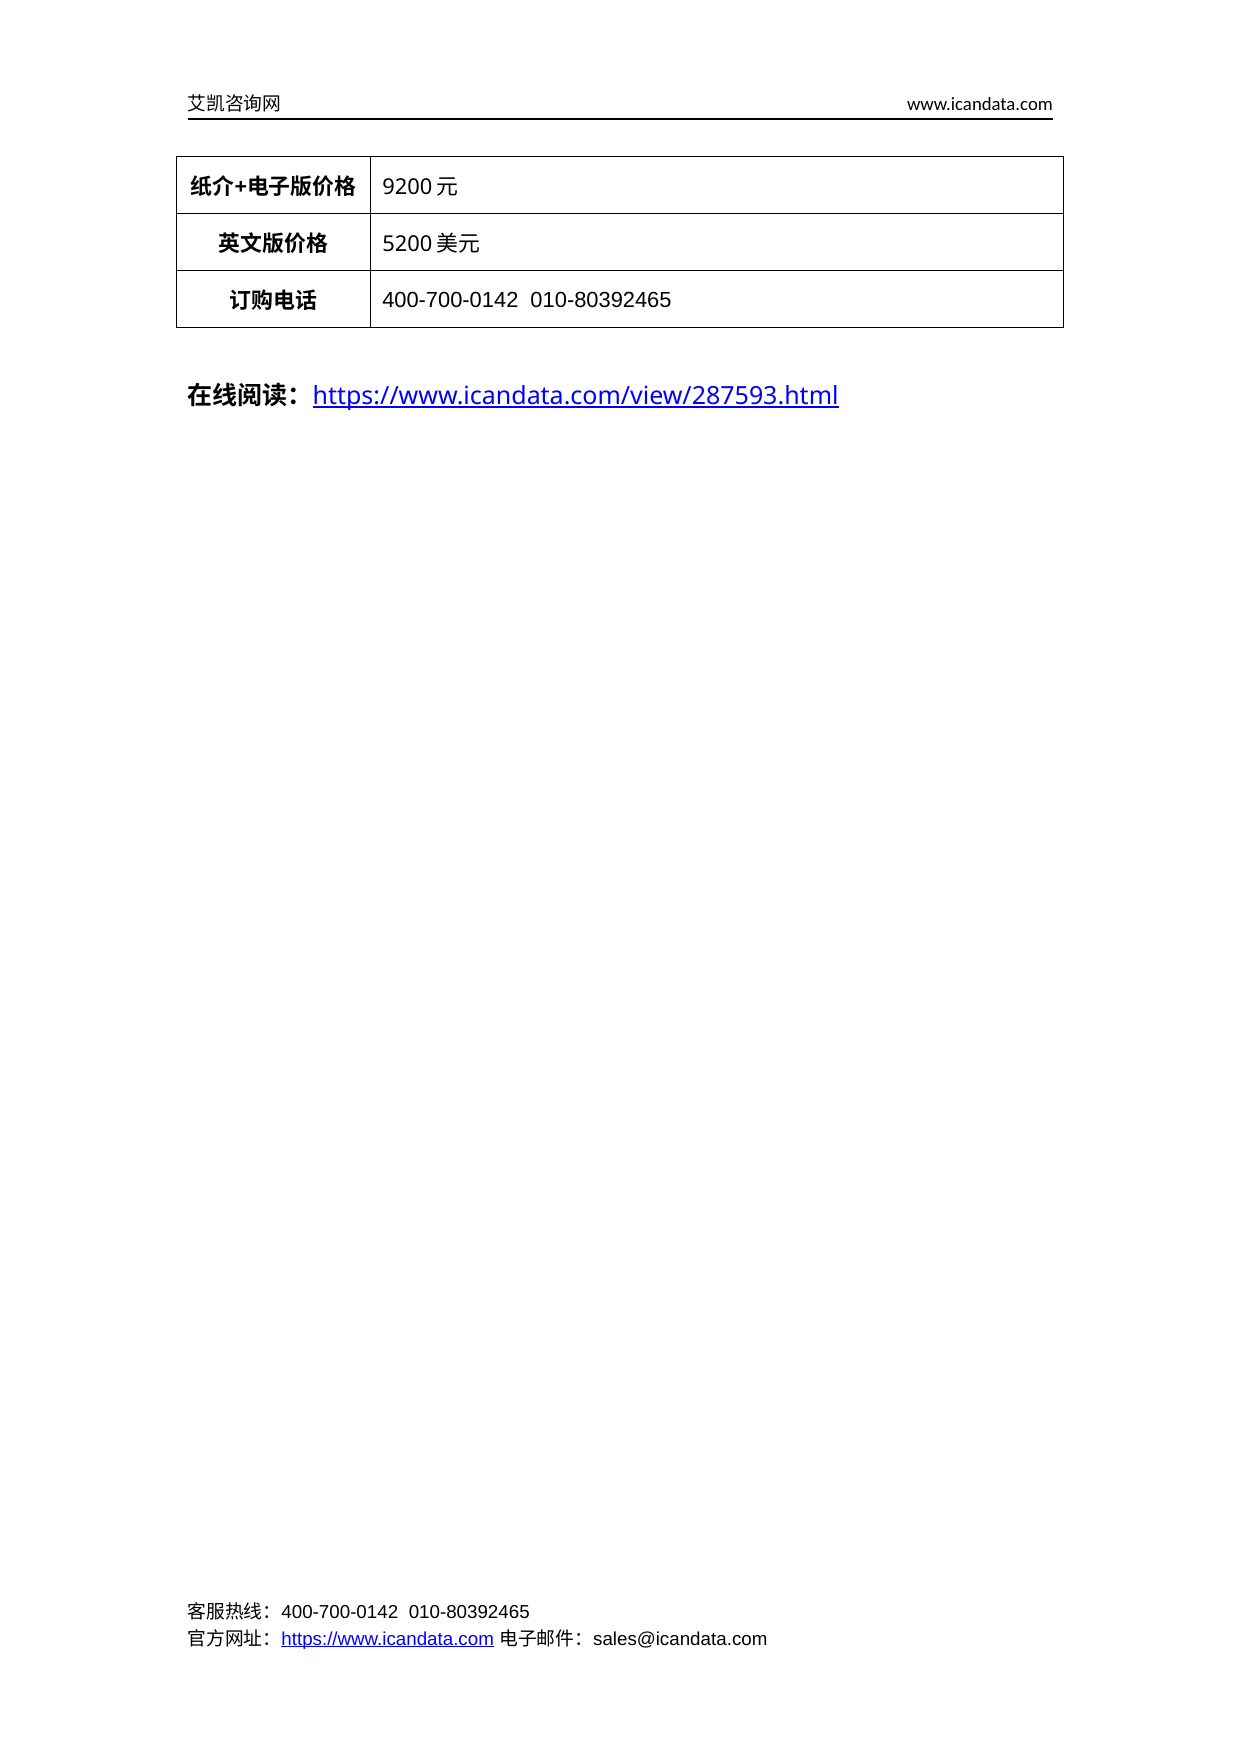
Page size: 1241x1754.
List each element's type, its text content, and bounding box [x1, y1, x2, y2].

table_cell 5200美元 [371, 214, 1063, 270]
table_cell 订购电话 [177, 271, 370, 327]
table_cell 英文版价格 [177, 214, 370, 270]
table_cell 9200元 [371, 157, 1063, 213]
text 在线阅读：https://www.icandata.com/view/287593.html [187, 361, 1053, 426]
table_cell 纸介+电子版价格 [177, 157, 370, 213]
table_cell 400-700-0142 010-80392465 [371, 271, 1063, 327]
